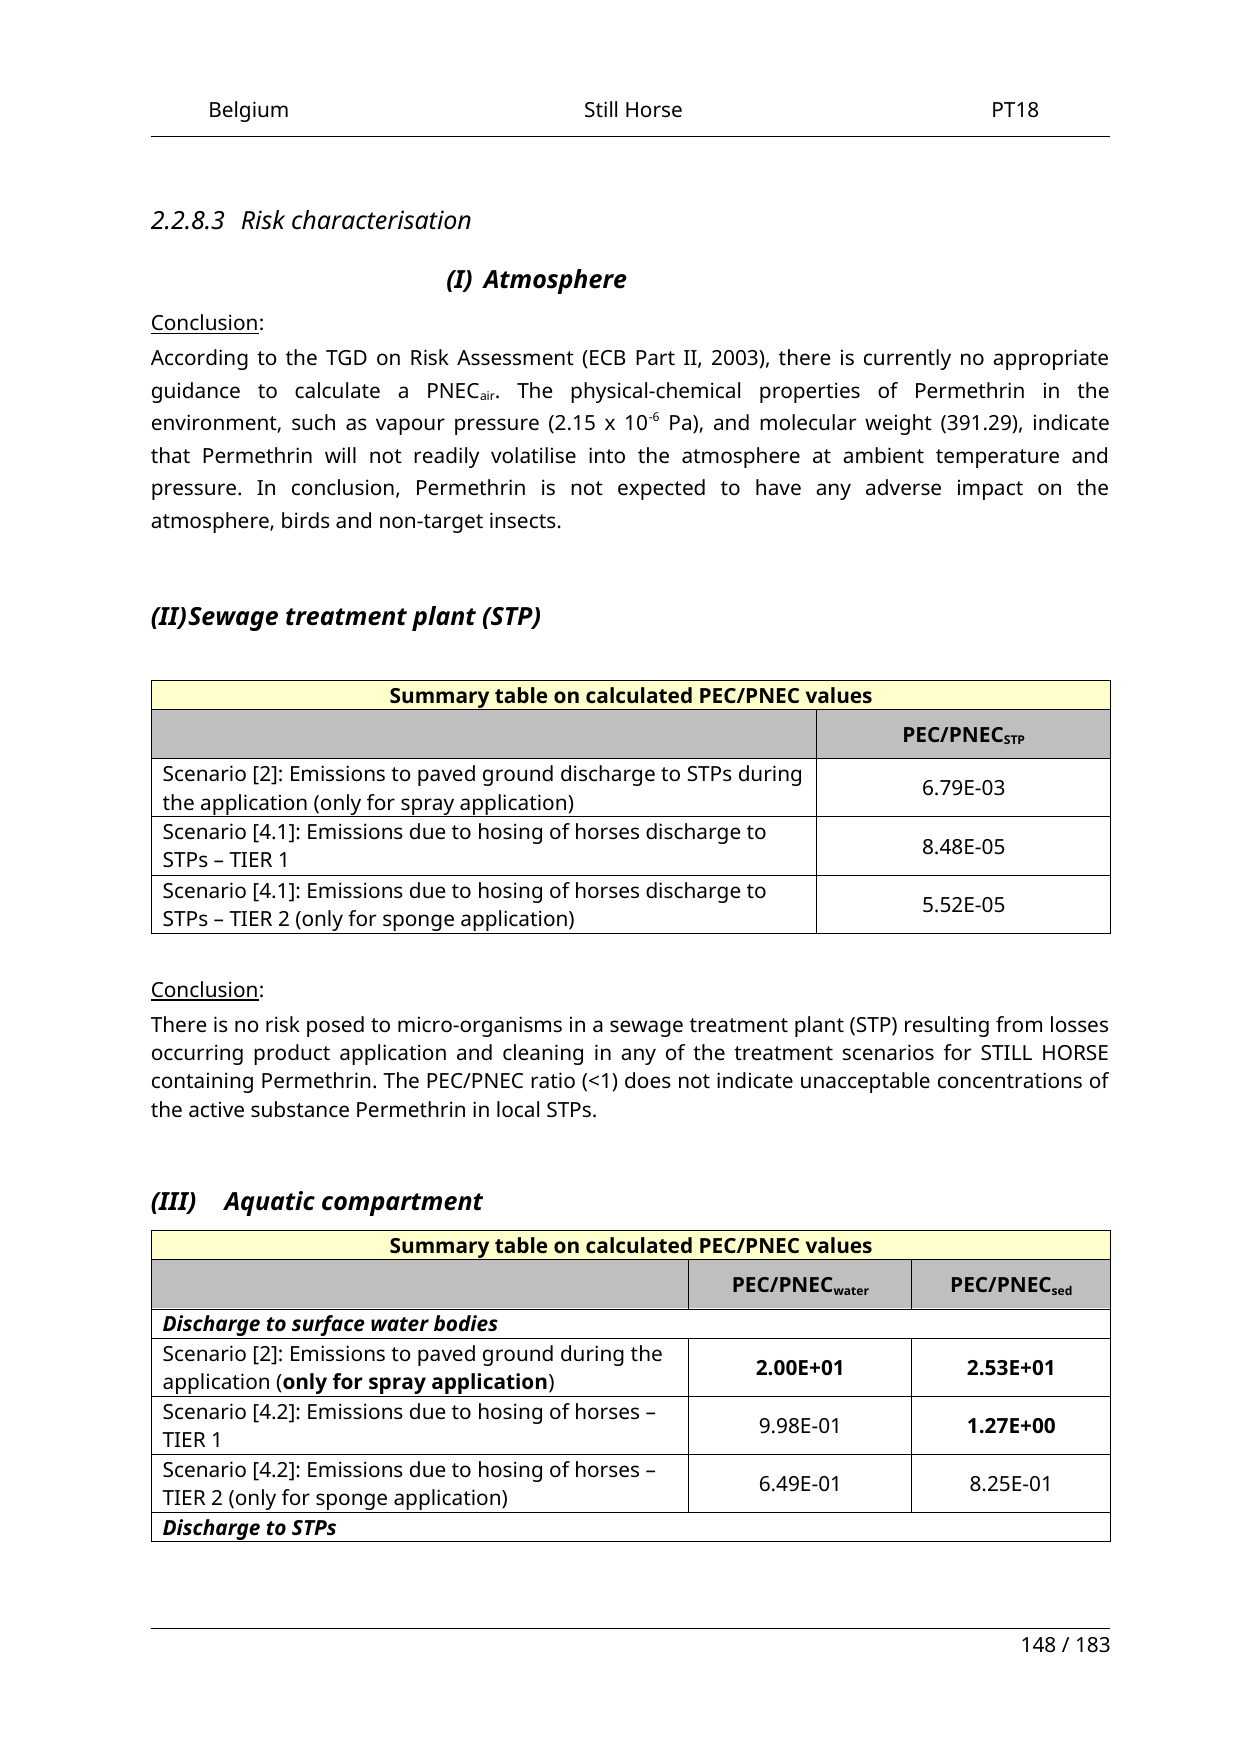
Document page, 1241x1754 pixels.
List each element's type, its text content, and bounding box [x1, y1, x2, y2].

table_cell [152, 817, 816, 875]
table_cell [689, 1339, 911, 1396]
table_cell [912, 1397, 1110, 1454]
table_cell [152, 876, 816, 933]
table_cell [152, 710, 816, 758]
subtitle Atmosphere [446, 262, 1110, 296]
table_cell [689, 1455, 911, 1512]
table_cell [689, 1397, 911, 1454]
text Conclusion: [151, 975, 1110, 1003]
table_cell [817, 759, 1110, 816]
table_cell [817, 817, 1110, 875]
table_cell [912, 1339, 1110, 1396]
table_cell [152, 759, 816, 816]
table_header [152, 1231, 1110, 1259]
subtitle Aquatic compartment [151, 1183, 1110, 1217]
text According to the TGD on Risk Assessment (ECB Part II, 2003), there is currently no appropriate guidance to calculate a PNECair. The physical-chemical properties of Permethrin in the environment, such as vapour pressure (2.15 x 10-6 Pa), and molecular weight (391.29), indicate that Permethrin will not readily volatilise into the atmosphere at ambient temperature and pressure. In conclusion, Permethrin is not expected to have any adverse impact on the atmosphere, birds and non-target insects. [151, 343, 1110, 534]
subtitle Risk characterisation [151, 203, 1110, 237]
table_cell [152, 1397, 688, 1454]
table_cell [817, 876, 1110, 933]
text Conclusion: [151, 308, 1110, 337]
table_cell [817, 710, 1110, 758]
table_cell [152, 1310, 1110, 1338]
subtitle Sewage treatment plant (STP) [151, 598, 1110, 632]
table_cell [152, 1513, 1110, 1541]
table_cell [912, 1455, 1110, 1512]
text There is no risk posed to micro-organisms in a sewage treatment plant (STP) resulting from losses occurring product application and cleaning in any of the treatment scenarios for STILL HORSE containing Permethrin. The PEC/PNEC ratio (<1) does not indicate unacceptable concentrations of the active substance Permethrin in local STPs. [151, 1010, 1110, 1123]
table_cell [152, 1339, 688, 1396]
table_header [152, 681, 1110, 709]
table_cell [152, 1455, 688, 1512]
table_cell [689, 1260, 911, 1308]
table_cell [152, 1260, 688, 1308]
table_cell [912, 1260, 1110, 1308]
